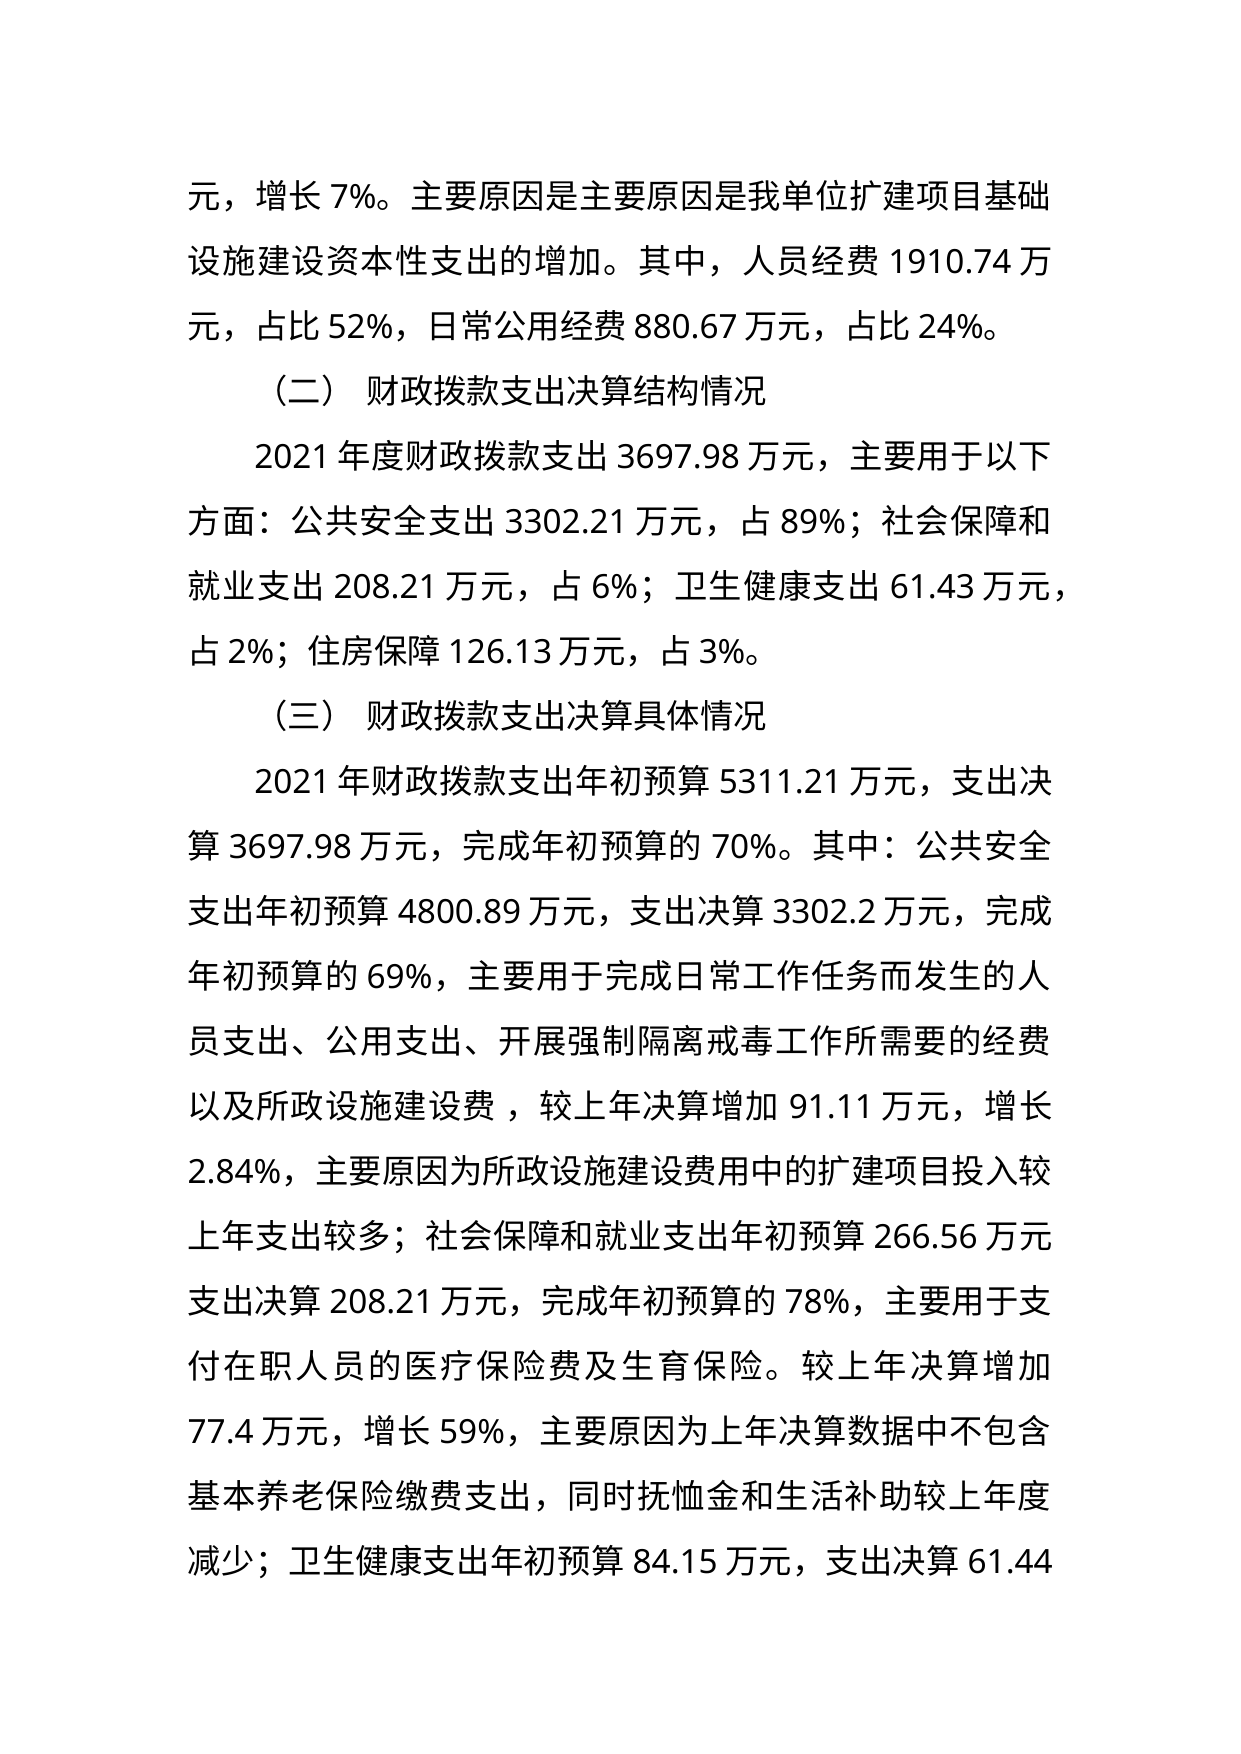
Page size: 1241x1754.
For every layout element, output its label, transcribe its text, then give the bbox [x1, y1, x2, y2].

list 财政拨款支出决算结构情况 [254, 357, 1053, 422]
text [187, 162, 1053, 357]
list 财政拨款支出决算具体情况 [254, 682, 1053, 747]
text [187, 747, 1053, 1592]
text 2021年度财政拨款支出3697.98万元，主要用于以下方面：公共安全支出3302.21万元，占89%；社会保障和就业支出208.21万元，占6%；卫生健康支出61.43万元，占2%；住房保障126.13万元，占3%。 [187, 422, 1053, 682]
